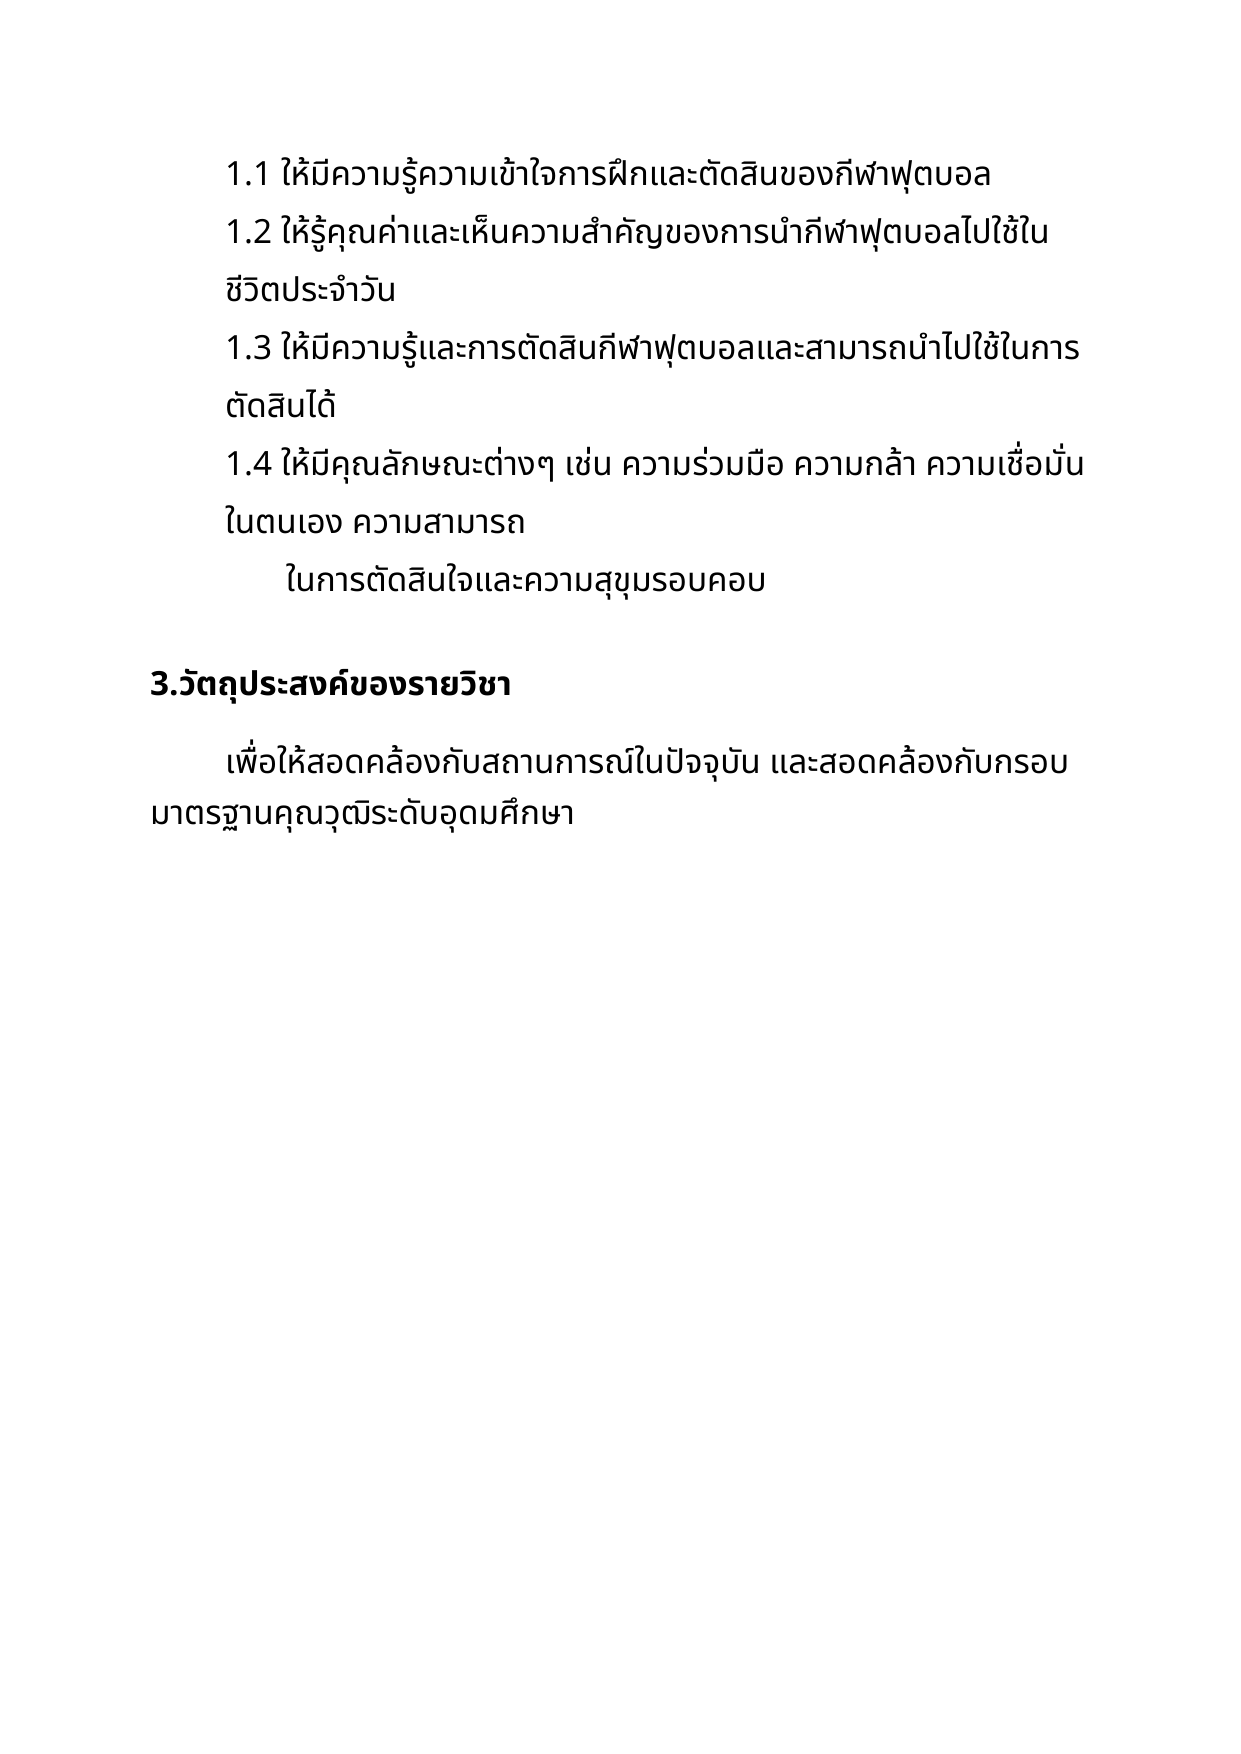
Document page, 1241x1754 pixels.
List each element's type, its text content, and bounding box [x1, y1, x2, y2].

text เพื่อให้สอดคล้องกับสถานการณ์ในปัจจุบัน และสอดคล้องกับกรอบมาตรฐานคุณวุฒิระดับอุดมศึกษา [150, 738, 1090, 839]
text 3.วัตถุประสงค์ของรายวิชา [150, 659, 1090, 710]
text 1.1 ให้มีความรู้ความเข้าใจการฝึกและตัดสินของกีฬาฟุตบอล [225, 150, 1090, 201]
text 1.4 ให้มีคุณลักษณะต่างๆ เช่น ความร่วมมือ ความกล้า ความเชื่อมั่นในตนเอง ความสามารถ [225, 440, 1090, 549]
text 1.2 ให้รู้คุณค่าและเห็นความสำคัญของการนำกีฬาฟุตบอลไปใช้ในชีวิตประจำวัน [225, 208, 1090, 317]
text ในการตัดสินใจและความสุขุมรอบคอบ [225, 556, 1090, 607]
text 1.3 ให้มีความรู้และการตัดสินกีฬาฟุตบอลและสามารถนำไปใช้ในการตัดสินได้ [225, 324, 1090, 433]
